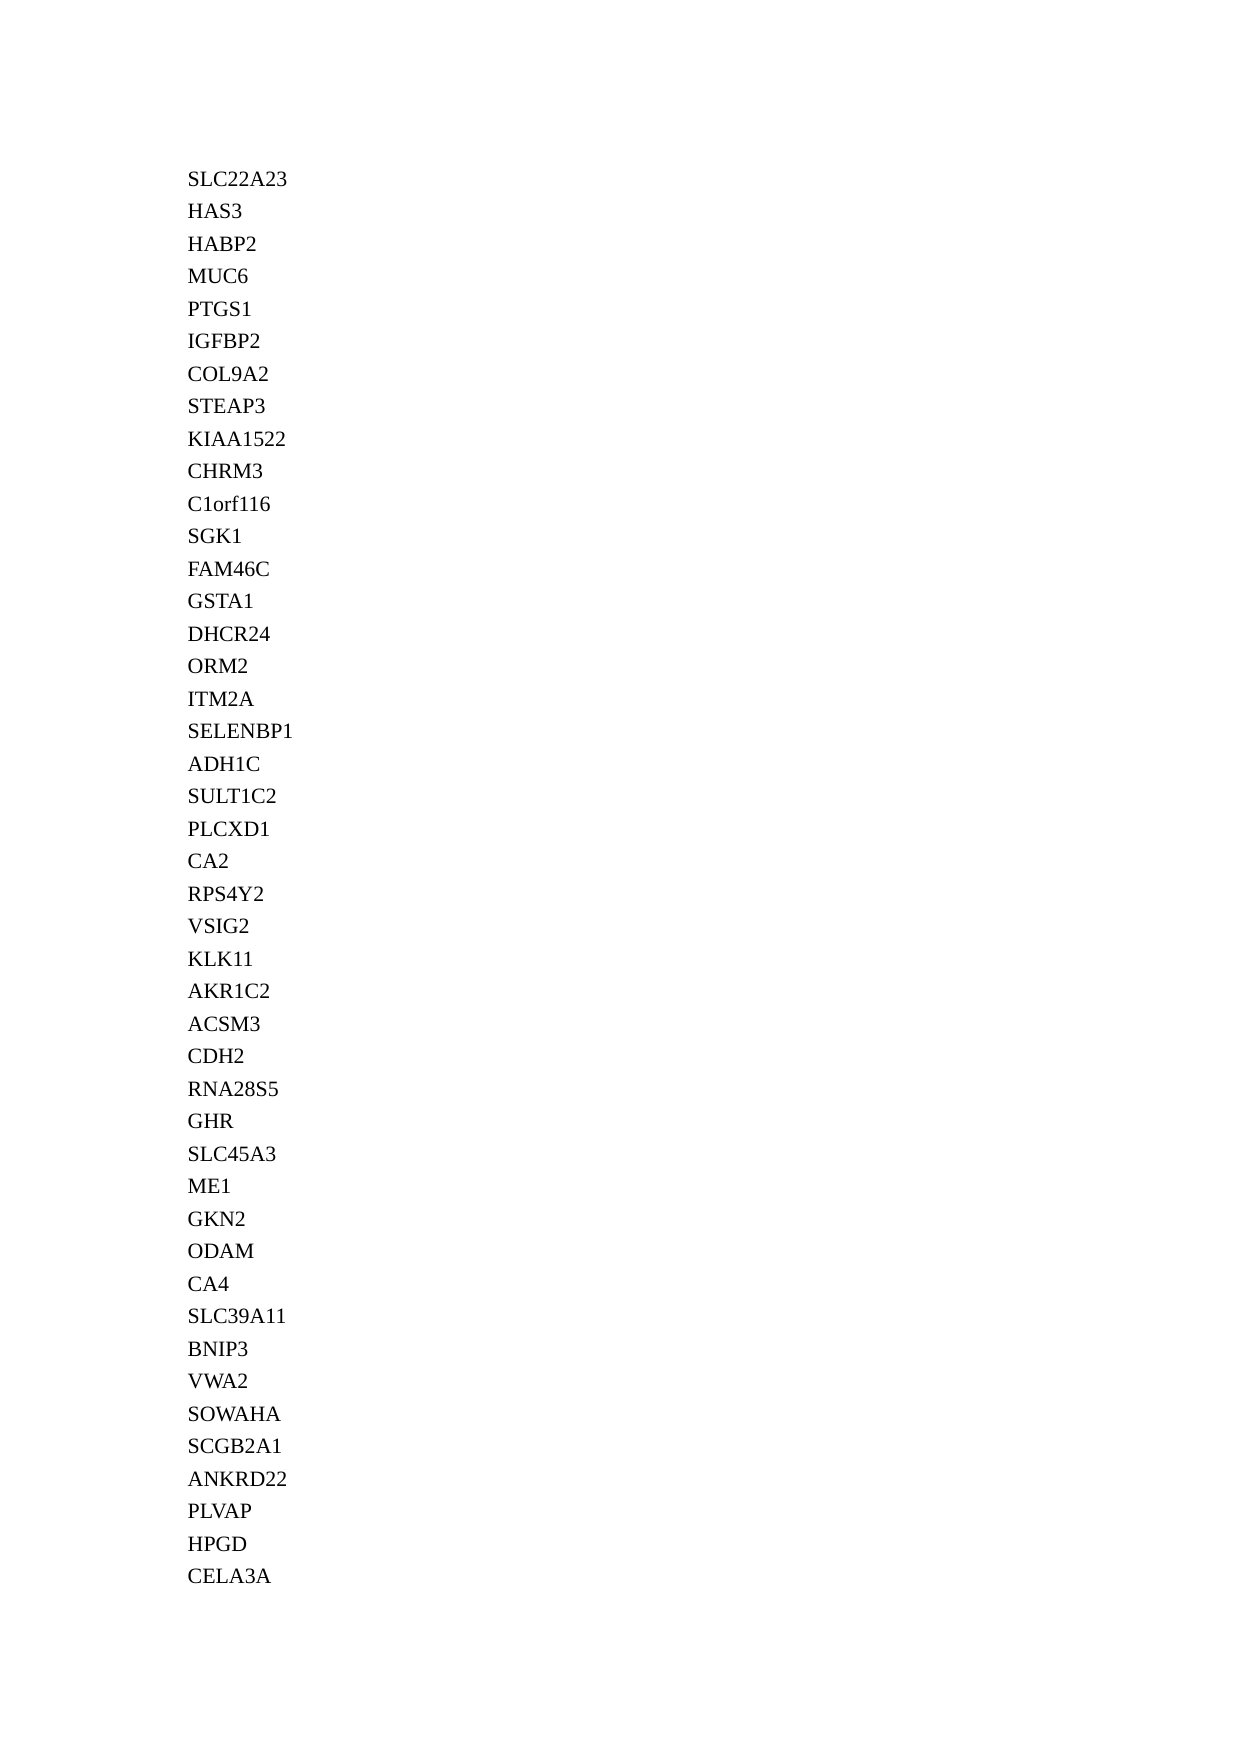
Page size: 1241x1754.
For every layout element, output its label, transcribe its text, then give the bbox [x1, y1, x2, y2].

text CA4 [187, 1267, 1053, 1299]
text ITM2A [187, 682, 1053, 714]
text GKN2 [187, 1202, 1053, 1234]
text SLC45A3 [187, 1137, 1053, 1169]
text PLCXD1 [187, 812, 1053, 844]
text ME1 [187, 1169, 1053, 1202]
text COL9A2 [187, 357, 1053, 389]
text ORM2 [187, 649, 1053, 682]
text C1orf116 [187, 487, 1053, 519]
text HABP2 [187, 227, 1053, 259]
text AKR1C2 [187, 974, 1053, 1007]
text IGFBP2 [187, 324, 1053, 357]
text ODAM [187, 1234, 1053, 1267]
text HPGD [187, 1527, 1053, 1559]
text KLK11 [187, 942, 1053, 974]
text STEAP3 [187, 389, 1053, 422]
text FAM46C [187, 552, 1053, 584]
text DHCR24 [187, 617, 1053, 649]
text MUC6 [187, 259, 1053, 292]
text ACSM3 [187, 1007, 1053, 1039]
text KIAA1522 [187, 422, 1053, 454]
text RPS4Y2 [187, 877, 1053, 909]
text GHR [187, 1104, 1053, 1137]
text VWA2 [187, 1364, 1053, 1397]
text SLC39A11 [187, 1299, 1053, 1332]
text SOWAHA [187, 1397, 1053, 1429]
text SCGB2A1 [187, 1429, 1053, 1462]
text PTGS1 [187, 292, 1053, 324]
text SULT1C2 [187, 779, 1053, 812]
text CELA3A [187, 1559, 1053, 1592]
text CHRM3 [187, 454, 1053, 487]
text RNA28S5 [187, 1072, 1053, 1104]
text PLVAP [187, 1494, 1053, 1527]
text VSIG2 [187, 909, 1053, 942]
text ADH1C [187, 747, 1053, 779]
text SELENBP1 [187, 714, 1053, 747]
text GSTA1 [187, 584, 1053, 617]
text CA2 [187, 844, 1053, 877]
text ANKRD22 [187, 1462, 1053, 1494]
text SGK1 [187, 519, 1053, 552]
text BNIP3 [187, 1332, 1053, 1364]
text CDH2 [187, 1039, 1053, 1072]
text SLC22A23 [187, 162, 1053, 194]
text HAS3 [187, 194, 1053, 227]
